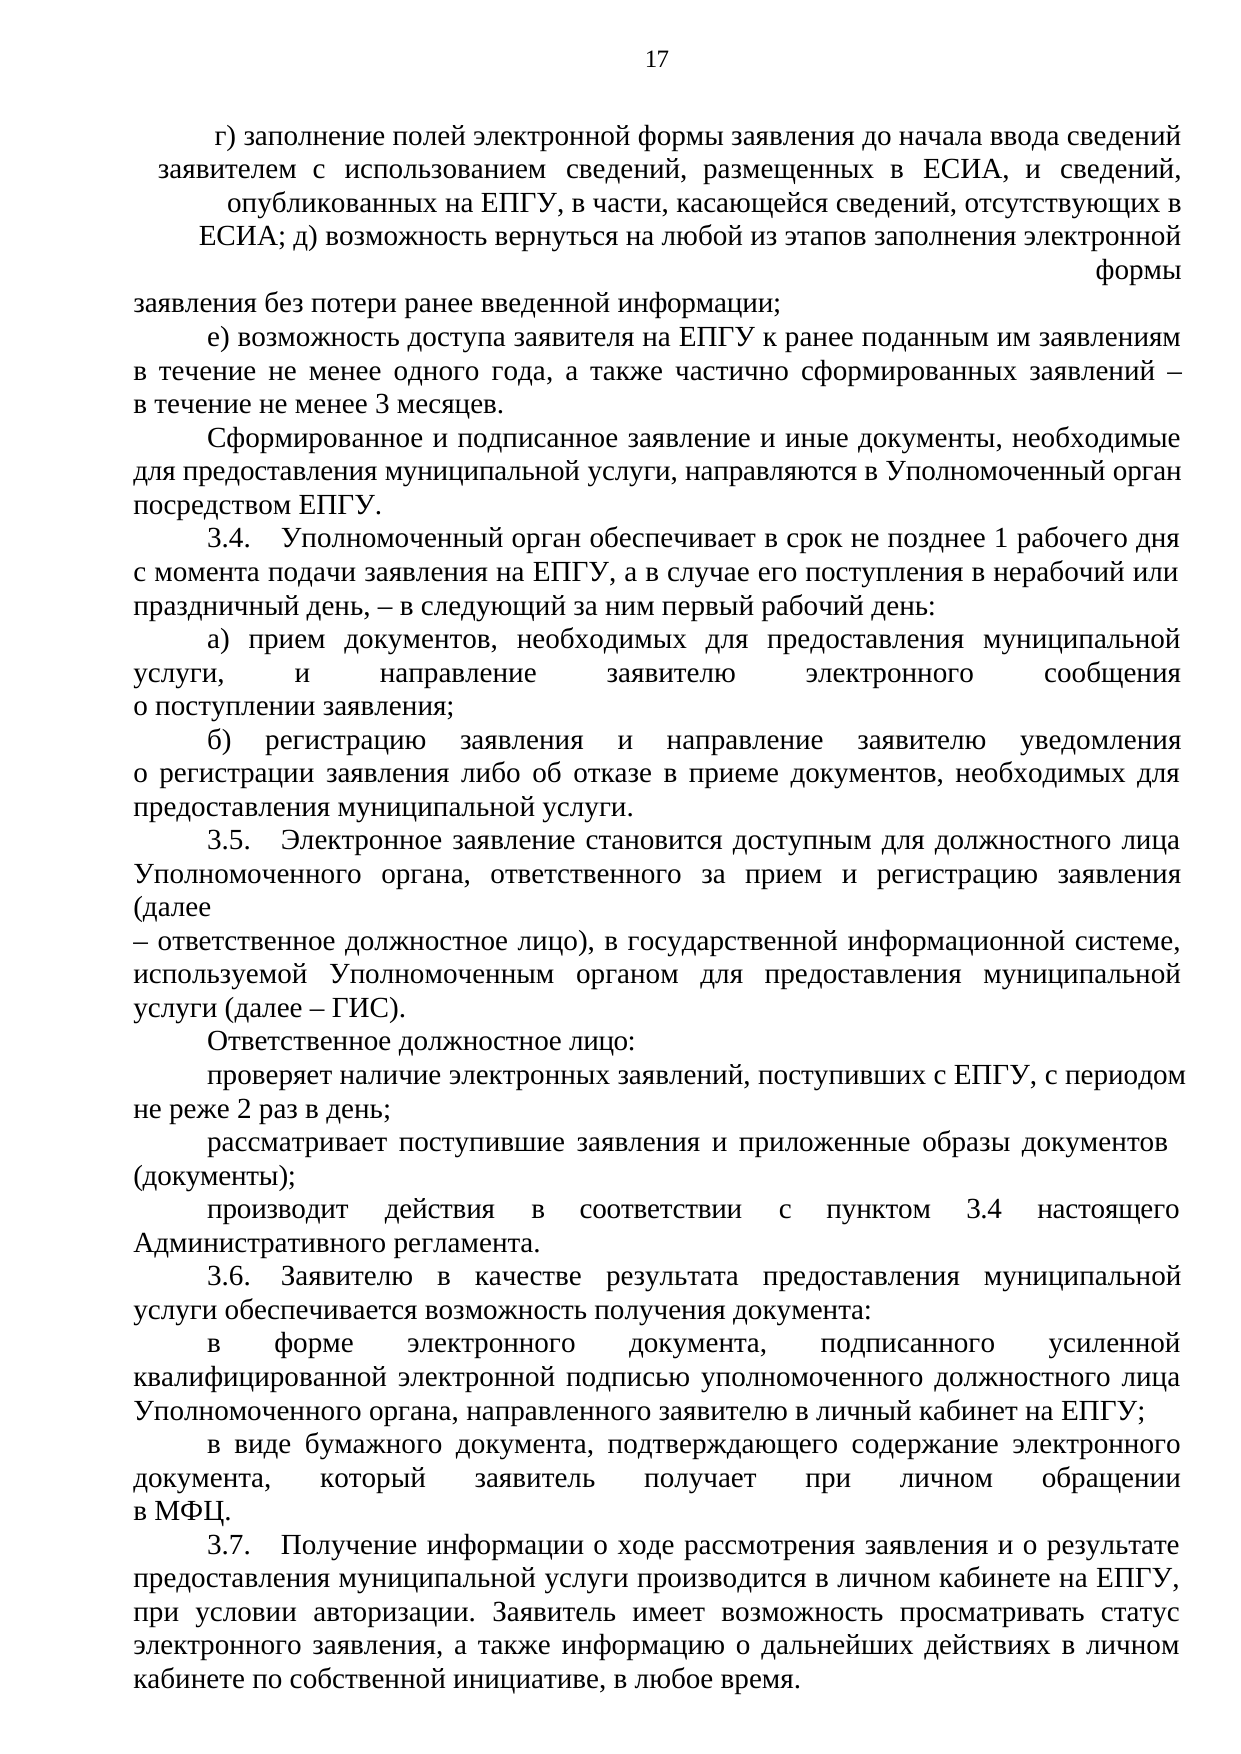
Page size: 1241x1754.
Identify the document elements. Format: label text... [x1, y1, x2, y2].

list Уполномоченный орган обеспечивает в срок не позднее 1 рабочего дня с момента подачи заявления на ЕПГУ, а в случае его поступления в нерабочий или праздничный день, – в следующий за ним первый рабочий день: [133, 521, 1181, 621]
text а) прием документов, необходимых для предоставления муниципальной услуги, и направление заявителю электронного сообщения о поступлении заявления; [133, 621, 1181, 722]
text проверяет наличие электронных заявлений, поступивших с ЕПГУ, с периодом не реже 2 раз в день; [133, 1057, 1201, 1124]
text г) заполнение полей электронной формы заявления до начала ввода сведений заявителем с использованием сведений, размещенных в ЕСИА, и сведений, опубликованных на ЕПГУ, в части, касающейся сведений, отсутствующих в ЕСИА; д) возможность вернуться на любой из этапов заполнения электронной формы [133, 118, 1181, 285]
list Заявителю в качестве результата предоставления муниципальной услуги обеспечивается возможность получения документа: [133, 1258, 1181, 1326]
text Ответственное должностное лицо: [207, 1024, 1201, 1057]
text в виде бумажного документа, подтверждающего содержание электронного документа, который заявитель получает при личном обращении в МФЦ. [133, 1426, 1181, 1527]
text в форме электронного документа, подписанного усиленной квалифицированной электронной подписью уполномоченного должностного лица Уполномоченного органа, направленного заявителю в личный кабинет на ЕПГУ; [133, 1326, 1181, 1426]
list ответственное должностное лицо), в государственной информационной системе, используемой Уполномоченным органом для предоставления муниципальной услуги (далее – ГИС). [133, 923, 1181, 1024]
list Электронное заявление становится доступным для должностного лица Уполномоченного органа, ответственного за прием и регистрацию заявления (далее [133, 822, 1181, 923]
text Сформированное и подписанное заявление и иные документы, необходимые для предоставления муниципальной услуги, направляются в Уполномоченный орган посредством ЕПГУ. [133, 420, 1181, 521]
text заявления без потери ранее введенной информации; [133, 286, 1201, 319]
text производит действия в соответствии с пунктом 3.4 настоящего Административного регламента. [133, 1191, 1181, 1258]
list Получение информации о ходе рассмотрения заявления и о результате предоставления муниципальной услуги производится в личном кабинете на ЕПГУ, при условии авторизации. Заявитель имеет возможность просматривать статус электронного заявления, а также информацию о дальнейших действиях в личном кабинете по собственной инициативе, в любое время. [133, 1527, 1181, 1694]
text рассматривает поступившие заявления и приложенные образы документов (документы); [133, 1124, 1201, 1191]
text б) регистрацию заявления и направление заявителю уведомления о регистрации заявления либо об отказе в приеме документов, необходимых для предоставления муниципальной услуги. [133, 722, 1181, 822]
text е) возможность доступа заявителя на ЕПГУ к ранее поданным им заявлениям в течение не менее одного года, а также частично сформированных заявлений – в течение не менее 3 месяцев. [133, 319, 1182, 420]
